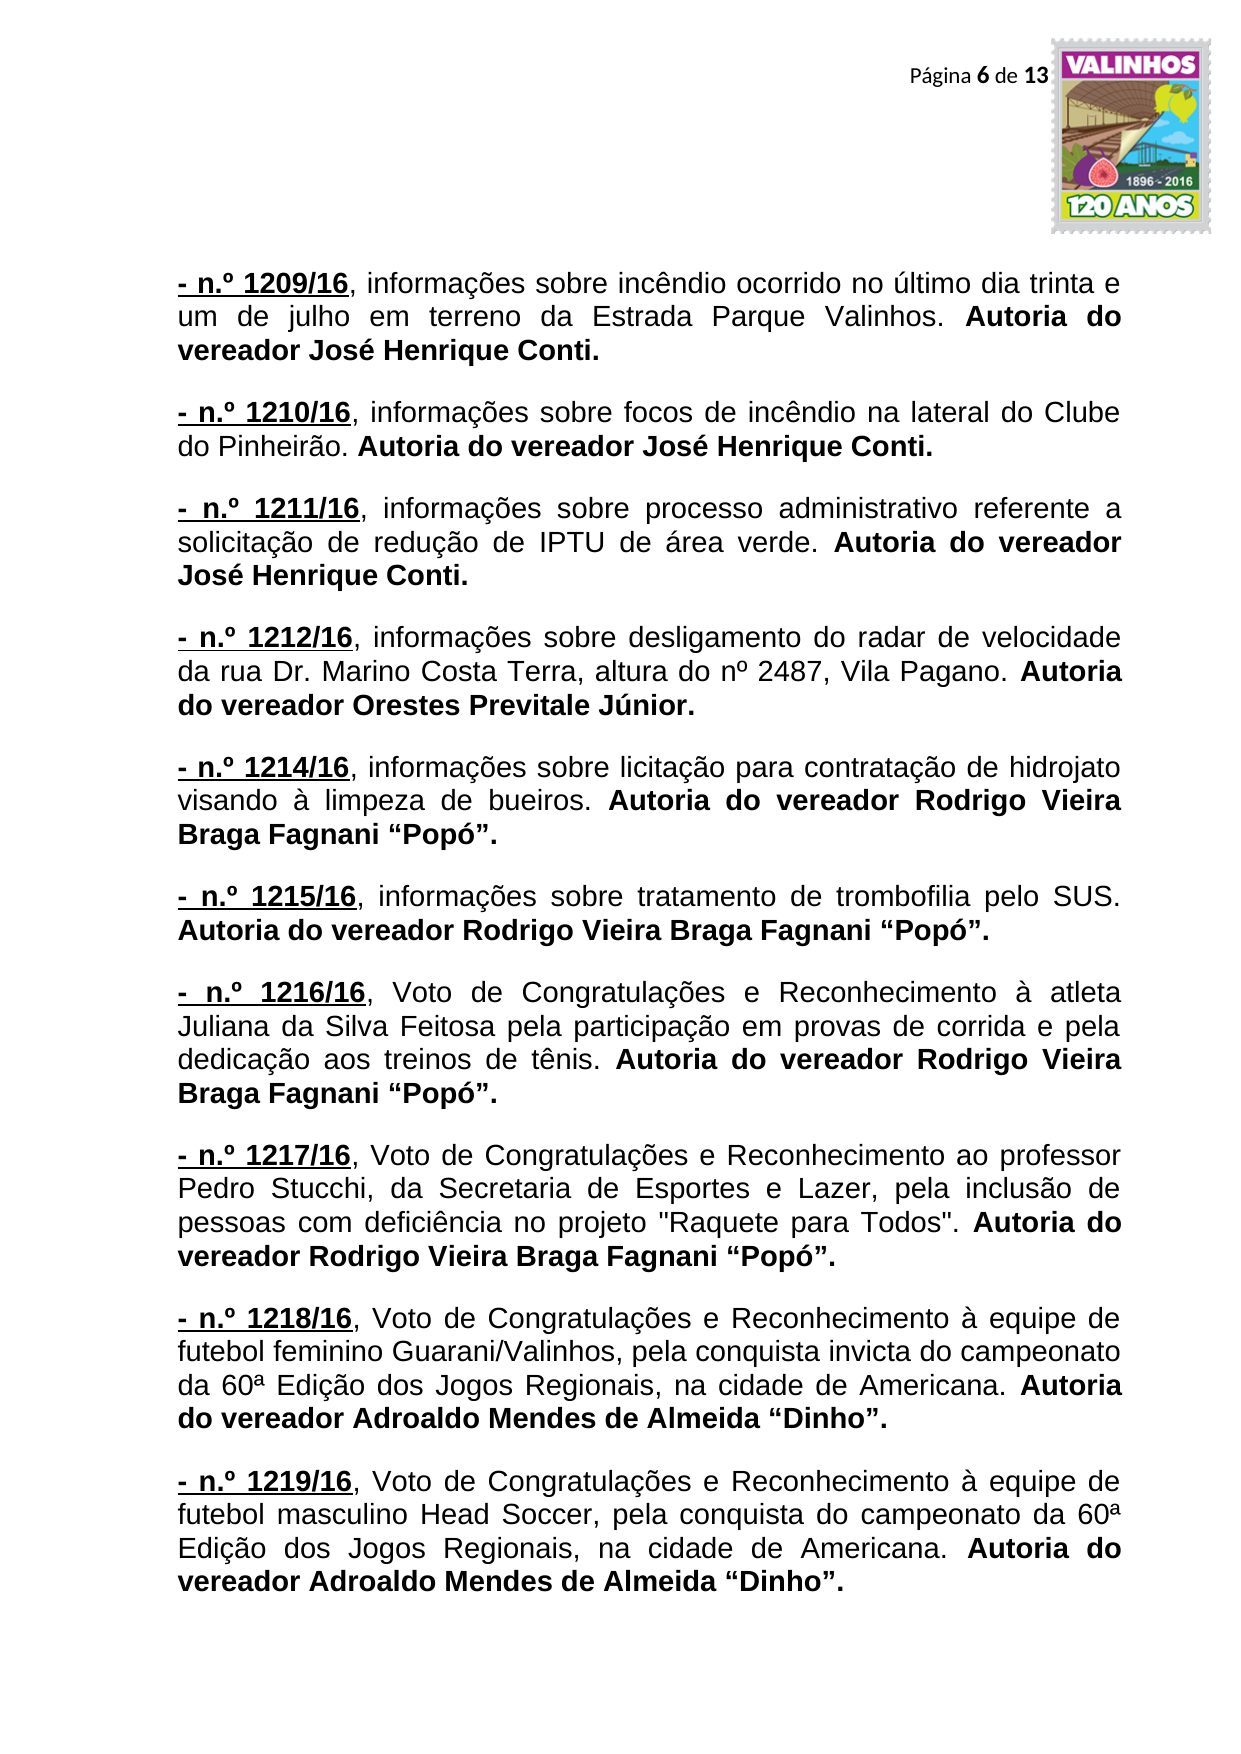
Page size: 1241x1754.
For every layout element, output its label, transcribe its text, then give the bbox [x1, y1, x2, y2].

text - n.º 1218/16, Voto de Congratulações e Reconhecimento à equipe de futebol feminino Guarani/Valinhos, pela conquista invicta do campeonato da 60ª Edição dos Jogos Regionais, na cidade de Americana. Autoria do vereador Adroaldo Mendes de Almeida “Dinho”. [177, 1301, 1122, 1435]
text - n.º 1217/16, Voto de Congratulações e Reconhecimento ao professor Pedro Stucchi, da Secretaria de Esportes e Lazer, pela inclusão de pessoas com deficiência no projeto "Raquete para Todos". Autoria do vereador Rodrigo Vieira Braga Fagnani “Popó”. [177, 1138, 1122, 1272]
text - n.º 1216/16, Voto de Congratulações e Reconhecimento à atleta Juliana da Silva Feitosa pela participação em provas de corrida e pela dedicação aos treinos de tênis. Autoria do vereador Rodrigo Vieira Braga Fagnani “Popó”. [177, 975, 1122, 1109]
text - n.º 1211/16, informações sobre processo administrativo referente a solicitação de redução de IPTU de área verde. Autoria do vereador José Henrique Conti. [177, 491, 1122, 592]
text - n.º 1214/16, informações sobre licitação para contratação de hidrojato visando à limpeza de bueiros. Autoria do vereador Rodrigo Vieira Braga Fagnani “Popó”. [177, 750, 1122, 850]
text - n.º 1209/16, informações sobre incêndio ocorrido no último dia trinta e um de julho em terreno da Estrada Parque Valinhos. Autoria do vereador José Henrique Conti. [177, 266, 1122, 366]
text - n.º 1210/16, informações sobre focos de incêndio na lateral do Clube do Pinheirão. Autoria do vereador José Henrique Conti. [177, 395, 1122, 462]
text - n.º 1219/16, Voto de Congratulações e Reconhecimento à equipe de futebol masculino Head Soccer, pela conquista do campeonato da 60ª Edição dos Jogos Regionais, na cidade de Americana. Autoria do vereador Adroaldo Mendes de Almeida “Dinho”. [177, 1464, 1122, 1598]
picture [1051, 38, 1212, 234]
text - n.º 1212/16, informações sobre desligamento do radar de velocidade da rua Dr. Marino Costa Terra, altura do nº 2487, Vila Pagano. Autoria do vereador Orestes Previtale Júnior. [177, 620, 1122, 721]
text - n.º 1215/16, informações sobre tratamento de trombofilia pelo SUS. Autoria do vereador Rodrigo Vieira Braga Fagnani “Popó”. [177, 879, 1122, 946]
